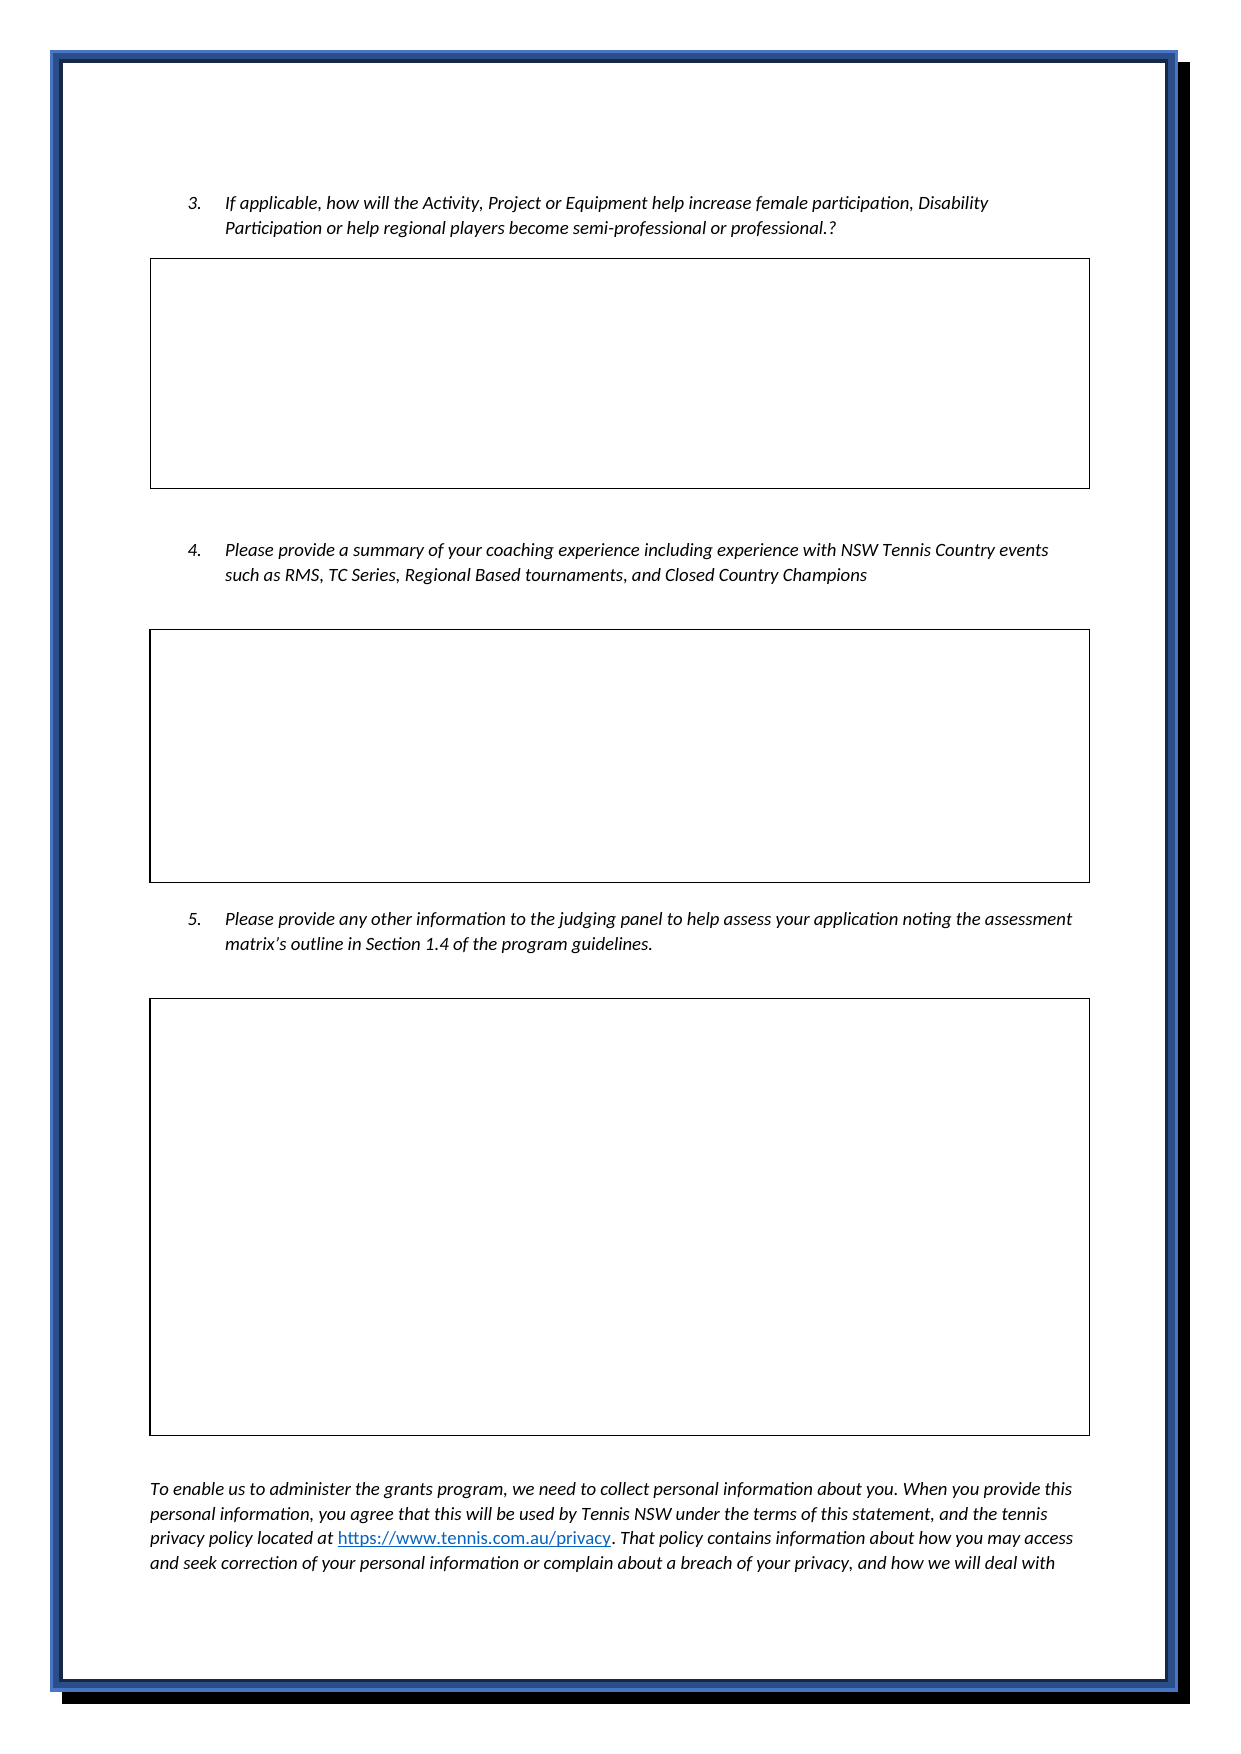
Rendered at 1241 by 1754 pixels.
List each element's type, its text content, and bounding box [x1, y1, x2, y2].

list Please provide any other information to the judging panel to help assess your application noting the assessment matrix’s outline in Section 1.4 of the program guidelines. [187, 908, 1078, 955]
list Please provide a summary of your coaching experience including experience with NSW Tennis Country events such as RMS, TC Series, Regional Based tournaments, and Closed Country Champions [187, 538, 1078, 586]
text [150, 1477, 1078, 1574]
table_header [151, 999, 1089, 1435]
table_header [151, 259, 1089, 488]
list If applicable, how will the Activity, Project or Equipment help increase female participation, Disability Participation or help regional players become semi-professional or professional.? [187, 191, 1078, 239]
table_header [151, 630, 1089, 882]
